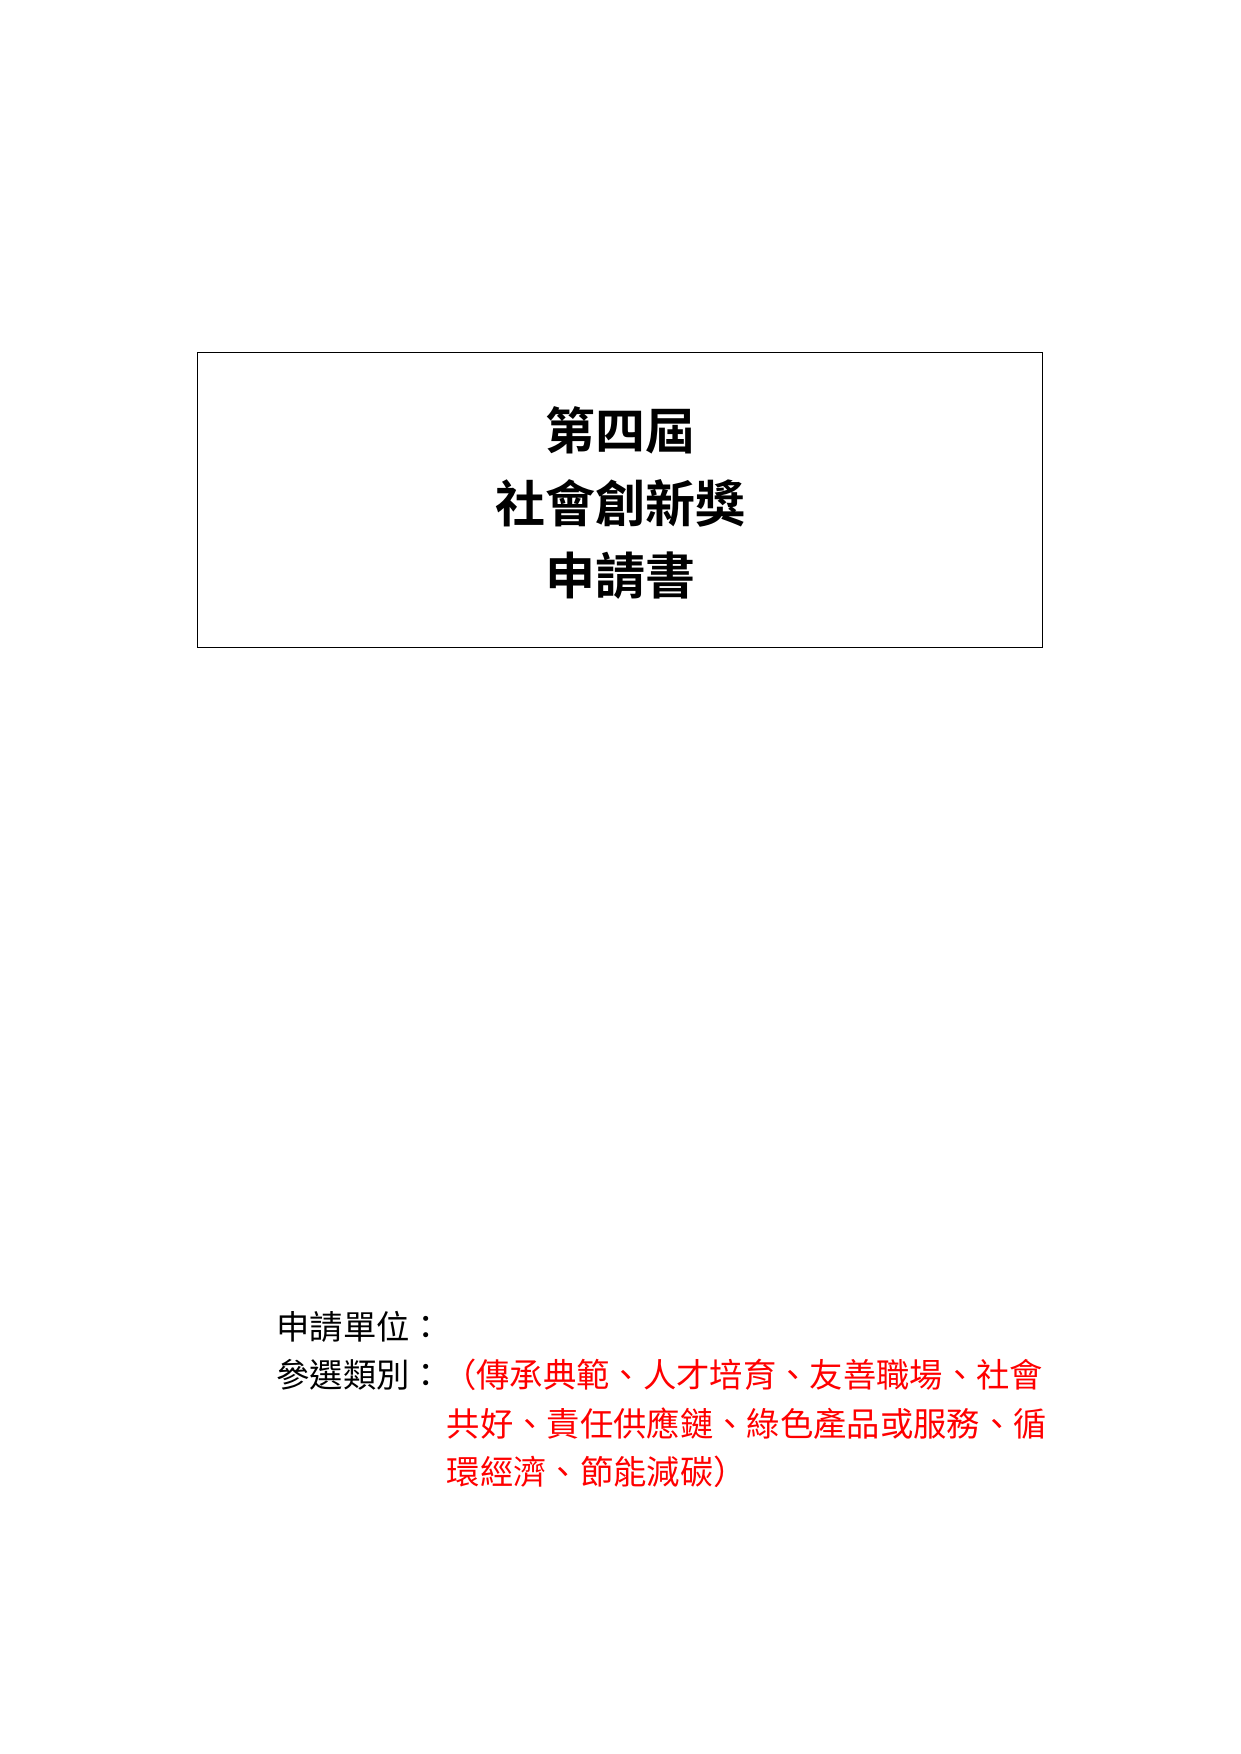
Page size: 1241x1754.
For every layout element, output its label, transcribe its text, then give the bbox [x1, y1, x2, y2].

table_header 第四屆 社會創新獎 申請書 [198, 353, 1042, 647]
text 參選類別：（傳承典範、人才培育、友善職場、社會共好、責任供應鏈、綠色產品或服務、循環經濟、節能減碳） [276, 1349, 1053, 1494]
text 申請單位： [276, 1301, 1053, 1349]
